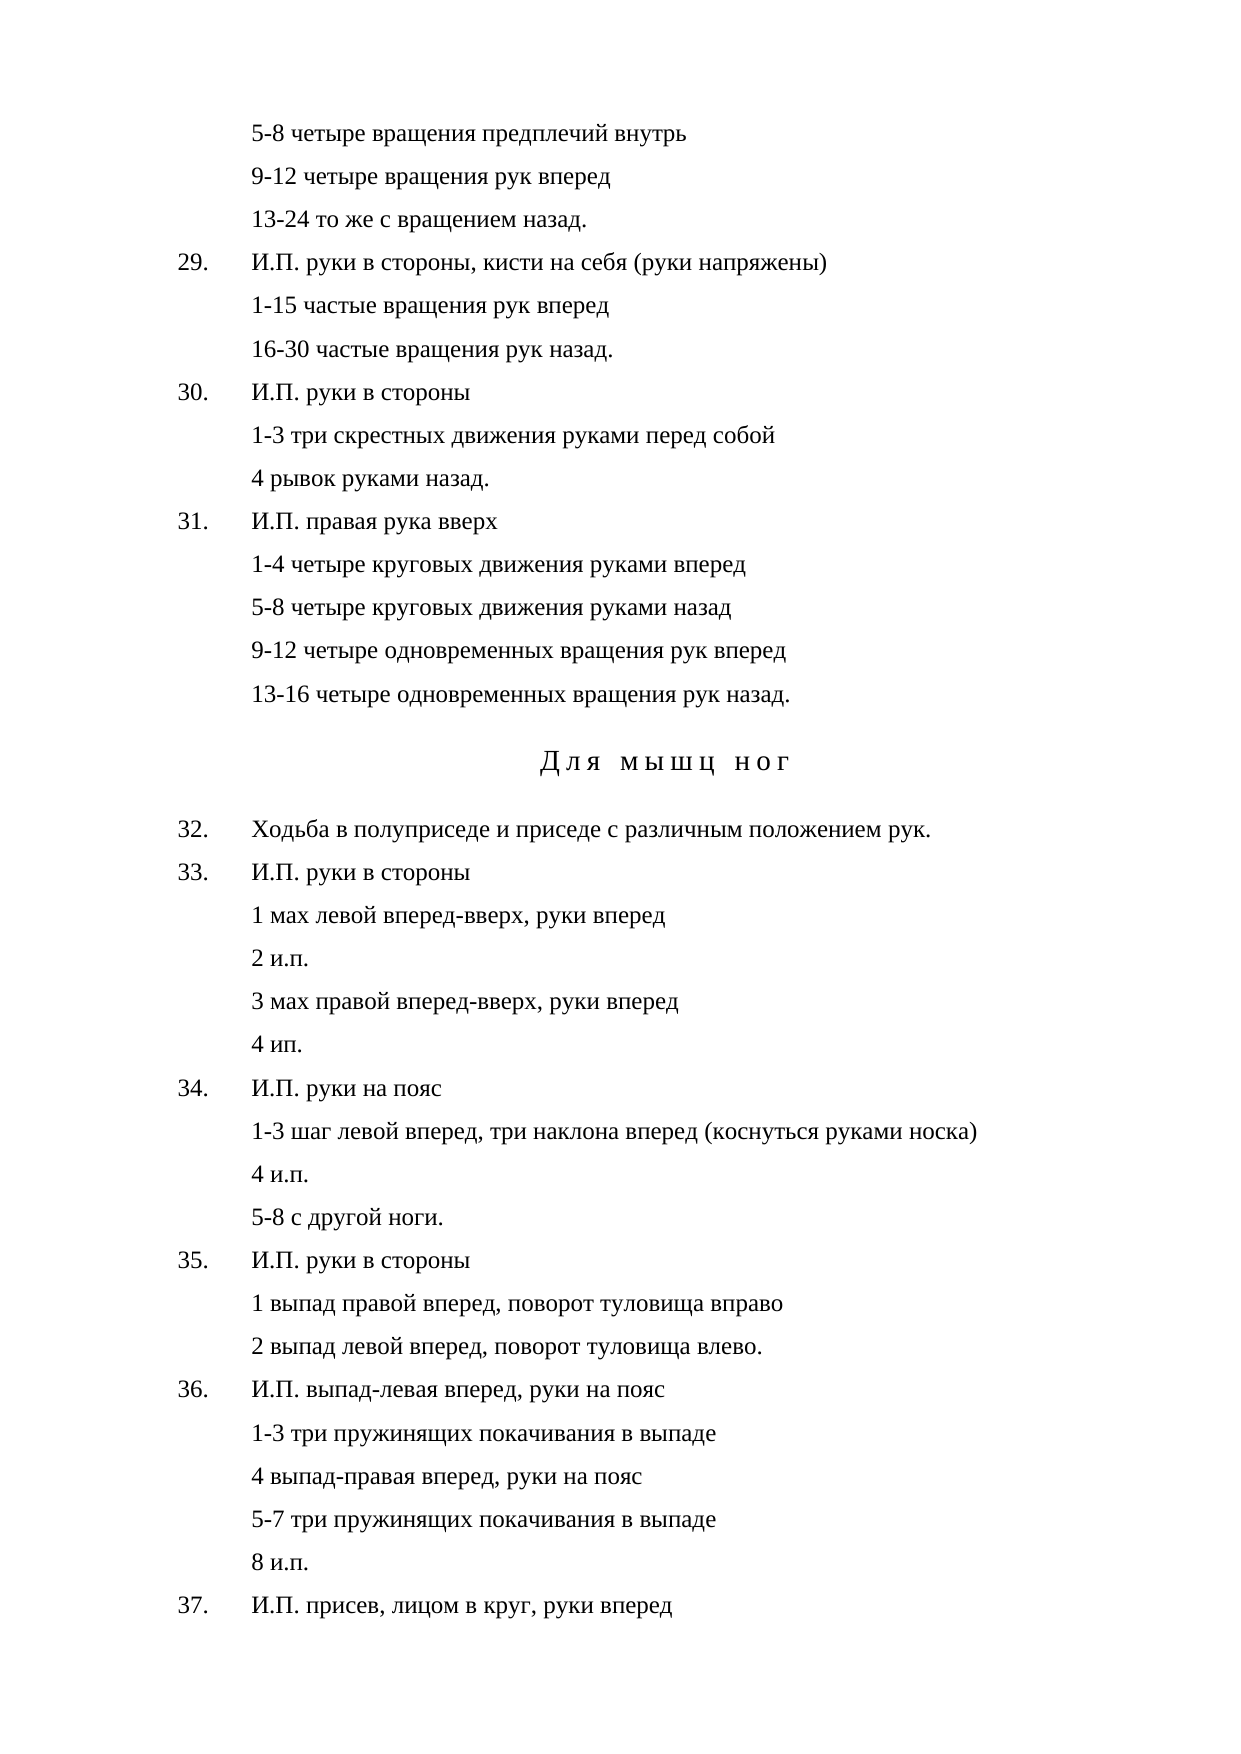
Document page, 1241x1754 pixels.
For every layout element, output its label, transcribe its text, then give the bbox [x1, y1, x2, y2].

list 4 ип. [251, 1029, 1152, 1058]
list 5-8 с другой ноги. [251, 1202, 1152, 1231]
list 16-30 частые вращения рук назад. [251, 334, 1152, 362]
list 8 и.п. [251, 1547, 1152, 1576]
list 1-3 шаг левой вперед, три наклона вперед (коснуться руками носка) [251, 1116, 1152, 1144]
list 5-7 три пружинящих покачивания в выпаде [251, 1504, 1152, 1533]
list 3 мах правой вперед-вверх, руки вперед [251, 986, 1152, 1015]
list И.П. руки на пояс [177, 1073, 1152, 1101]
list 1-15 частые вращения рук вперед [251, 291, 1152, 319]
list 1-3 три пружинящих покачивания в выпаде [251, 1418, 1152, 1446]
list 1 мах левой вперед-вверх, руки вперед [251, 900, 1152, 929]
list И.П. присев, лицом в круг, руки вперед [177, 1590, 1152, 1619]
list 5-8 четыре круговых движения руками назад [251, 592, 1152, 621]
list 1-4 четыре круговых движения руками вперед [251, 549, 1152, 578]
list 2 и.п. [251, 943, 1152, 972]
list 2 выпад левой вперед, поворот туловища влево. [251, 1331, 1152, 1360]
list 13-16 четыре одновременных вращения рук назад. [251, 679, 1152, 707]
list И.П. правая рука вверх [177, 506, 1152, 535]
text Для мышц ног [177, 743, 1152, 776]
list И.П. выпад-левая вперед, руки на пояс [177, 1374, 1152, 1403]
list 4 и.п. [251, 1159, 1152, 1188]
list И.П. руки в стороны [177, 1245, 1152, 1274]
list Ходьба в полуприседе и приседе с различным положением рук. [177, 814, 1152, 843]
list 9-12 четыре вращения рук вперед [251, 161, 1152, 190]
list И.П. руки в стороны [177, 377, 1152, 406]
list 9-12 четыре одновременных вращения рук вперед [251, 636, 1152, 664]
list 1-3 три скрестных движения руками перед собой [251, 420, 1152, 449]
list 4 рывок руками назад. [251, 463, 1152, 492]
list 5-8 четыре вращения предплечий внутрь [251, 118, 1152, 147]
list 1 выпад правой вперед, поворот туловища вправо [251, 1288, 1152, 1317]
list И.П. руки в стороны, кисти на себя (руки напряжены) [177, 247, 1152, 276]
list 13-24 то же с вращением назад. [251, 204, 1152, 233]
list И.П. руки в стороны [177, 857, 1152, 886]
list 4 выпад-правая вперед, руки на пояс [251, 1461, 1152, 1489]
